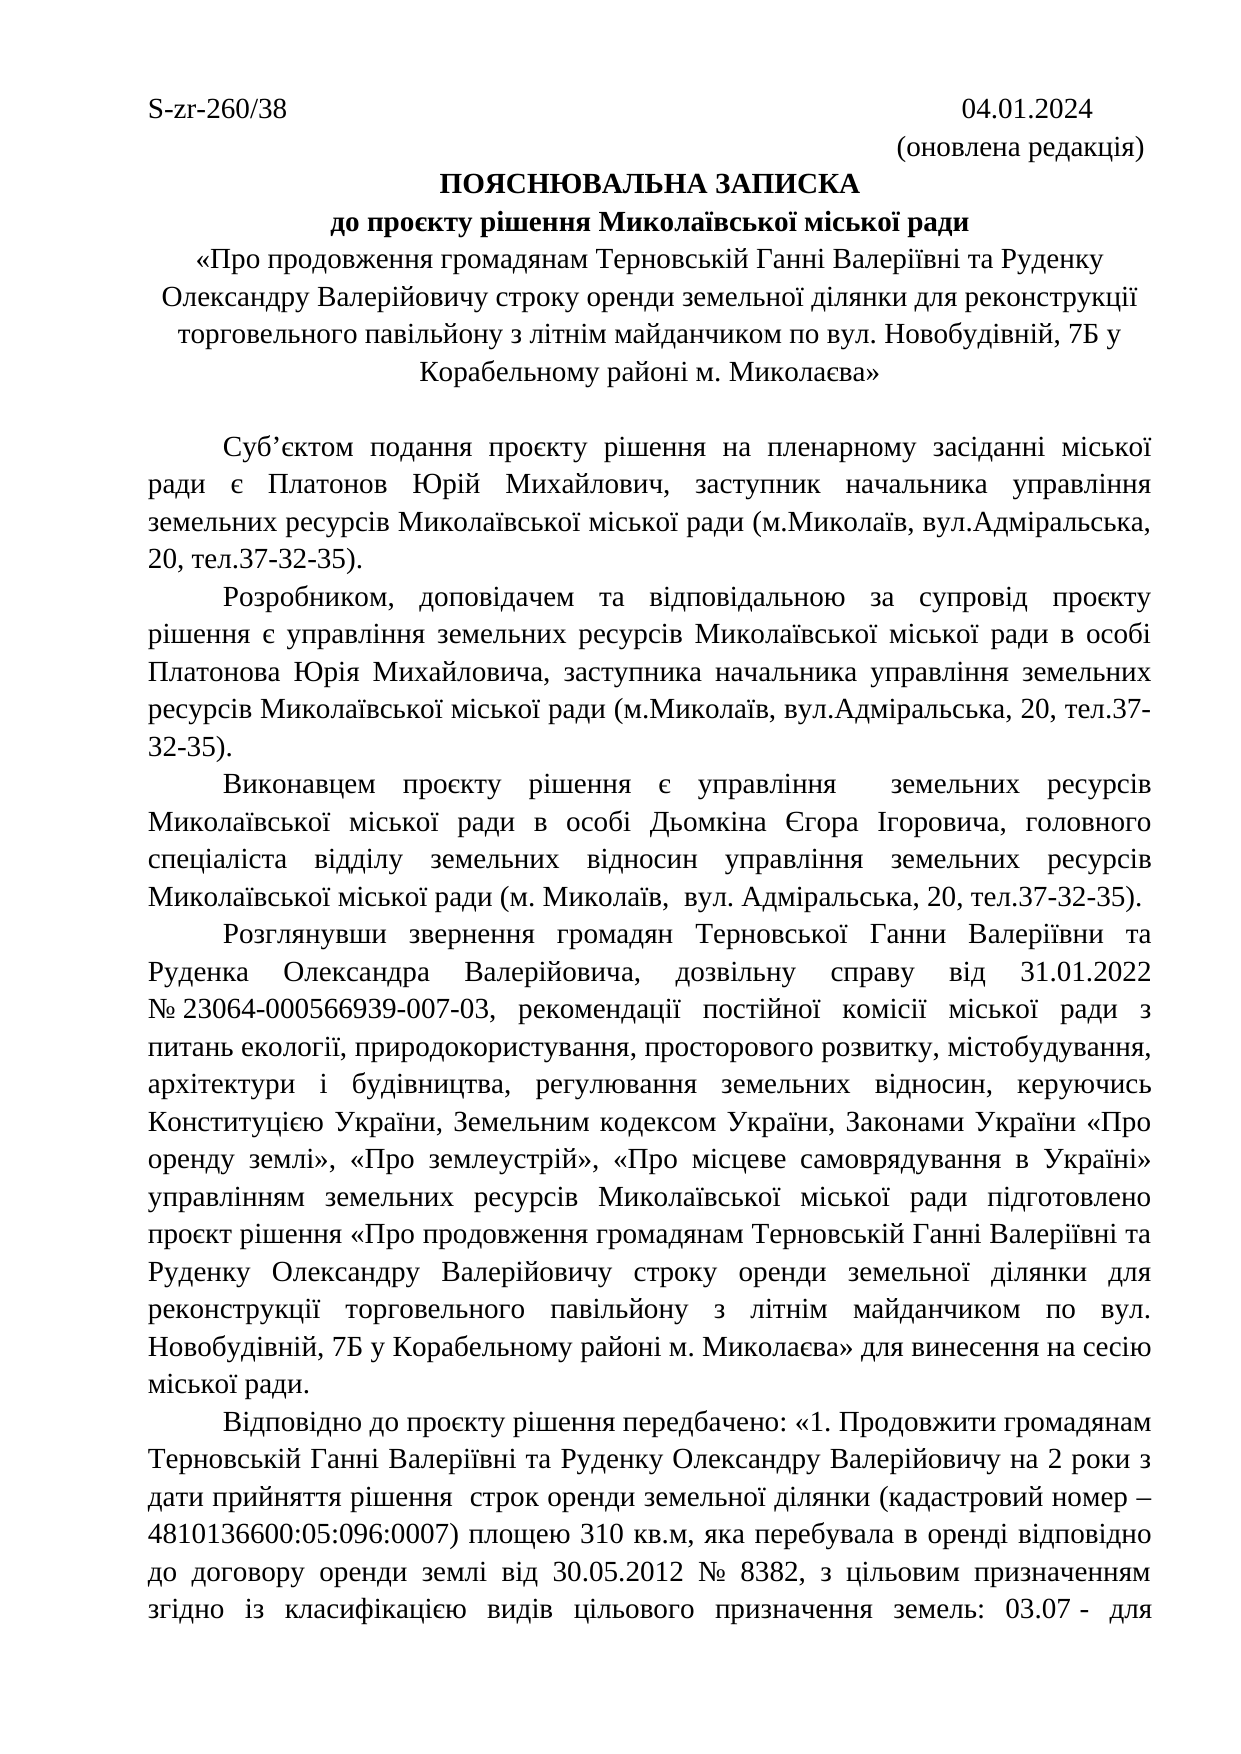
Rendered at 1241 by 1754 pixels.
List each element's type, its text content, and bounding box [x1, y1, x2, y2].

text Розглянувши звернення громадян Терновської Ганни Валеріївни та Руденка Олександра Валерійовича, дозвільну справу від 31.01.2022 № 23064-000566939-007-03, рекомендації постійної комісії міської ради з питань екології, природокористування, просторового розвитку, містобудування, архітектури і будівництва, регулювання земельних відносин, керуючись Конституцією України, Земельним кодексом України, Законами України «Про оренду землі», «Про землеустрій», «Про місцеве самоврядування в Україні» управлінням земельних ресурсів Миколаївської міської ради підготовлено проєкт рішення «Про продовження громадянам Терновській Ганні Валеріївні та Руденку Олександру Валерійовичу строку оренди земельної ділянки для реконструкції торговельного павільйону з літнім майданчиком по вул. Новобудівній, 7Б у Корабельному районі м. Миколаєва» для винесення на сесію міської ради. [148, 913, 1152, 1401]
text (оновлена редакція) [148, 126, 1152, 163]
text Суб’єктом подання проєкту рішення на пленарному засіданні міської ради є Платонов Юрій Михайлович, заступник начальника управління земельних ресурсів Миколаївської міської ради (м.Миколаїв, вул.Адміральська, 20, тел.37-32-35). [148, 426, 1152, 576]
text Виконавцем проєкту рішення є управління земельних ресурсів Миколаївської міської ради в особі Дьомкіна Єгора Ігоровича, головного спеціаліста відділу земельних відносин управління земельних ресурсів Миколаївської міської ради (м. Миколаїв, вул. Адміральська, 20, тел.37-32-35). [148, 763, 1152, 913]
text «Про продовження громадянам Терновській Ганні Валеріївні та Руденку Олександру Валерійовичу строку оренди земельної ділянки для реконструкції торговельного павільйону з літнім майданчиком по вул. Новобудівній, 7Б у Корабельному районі м. Миколаєва» [148, 238, 1152, 388]
text до проєкту рішення Миколаївської міської ради [148, 201, 1152, 238]
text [148, 1401, 1152, 1626]
text S-zr-260/38 04.01.2024 [148, 88, 1152, 126]
text ПОЯСНЮВАЛЬНА ЗАПИСКА [148, 163, 1152, 201]
text Розробником, доповідачем та відповідальною за супровід проєкту рішення є управління земельних ресурсів Миколаївської міської ради в особі Платонова Юрія Михайловича, заступника начальника управління земельних ресурсів Миколаївської міської ради (м.Миколаїв, вул.Адміральська, 20, тел.37-32-35). [148, 576, 1152, 763]
